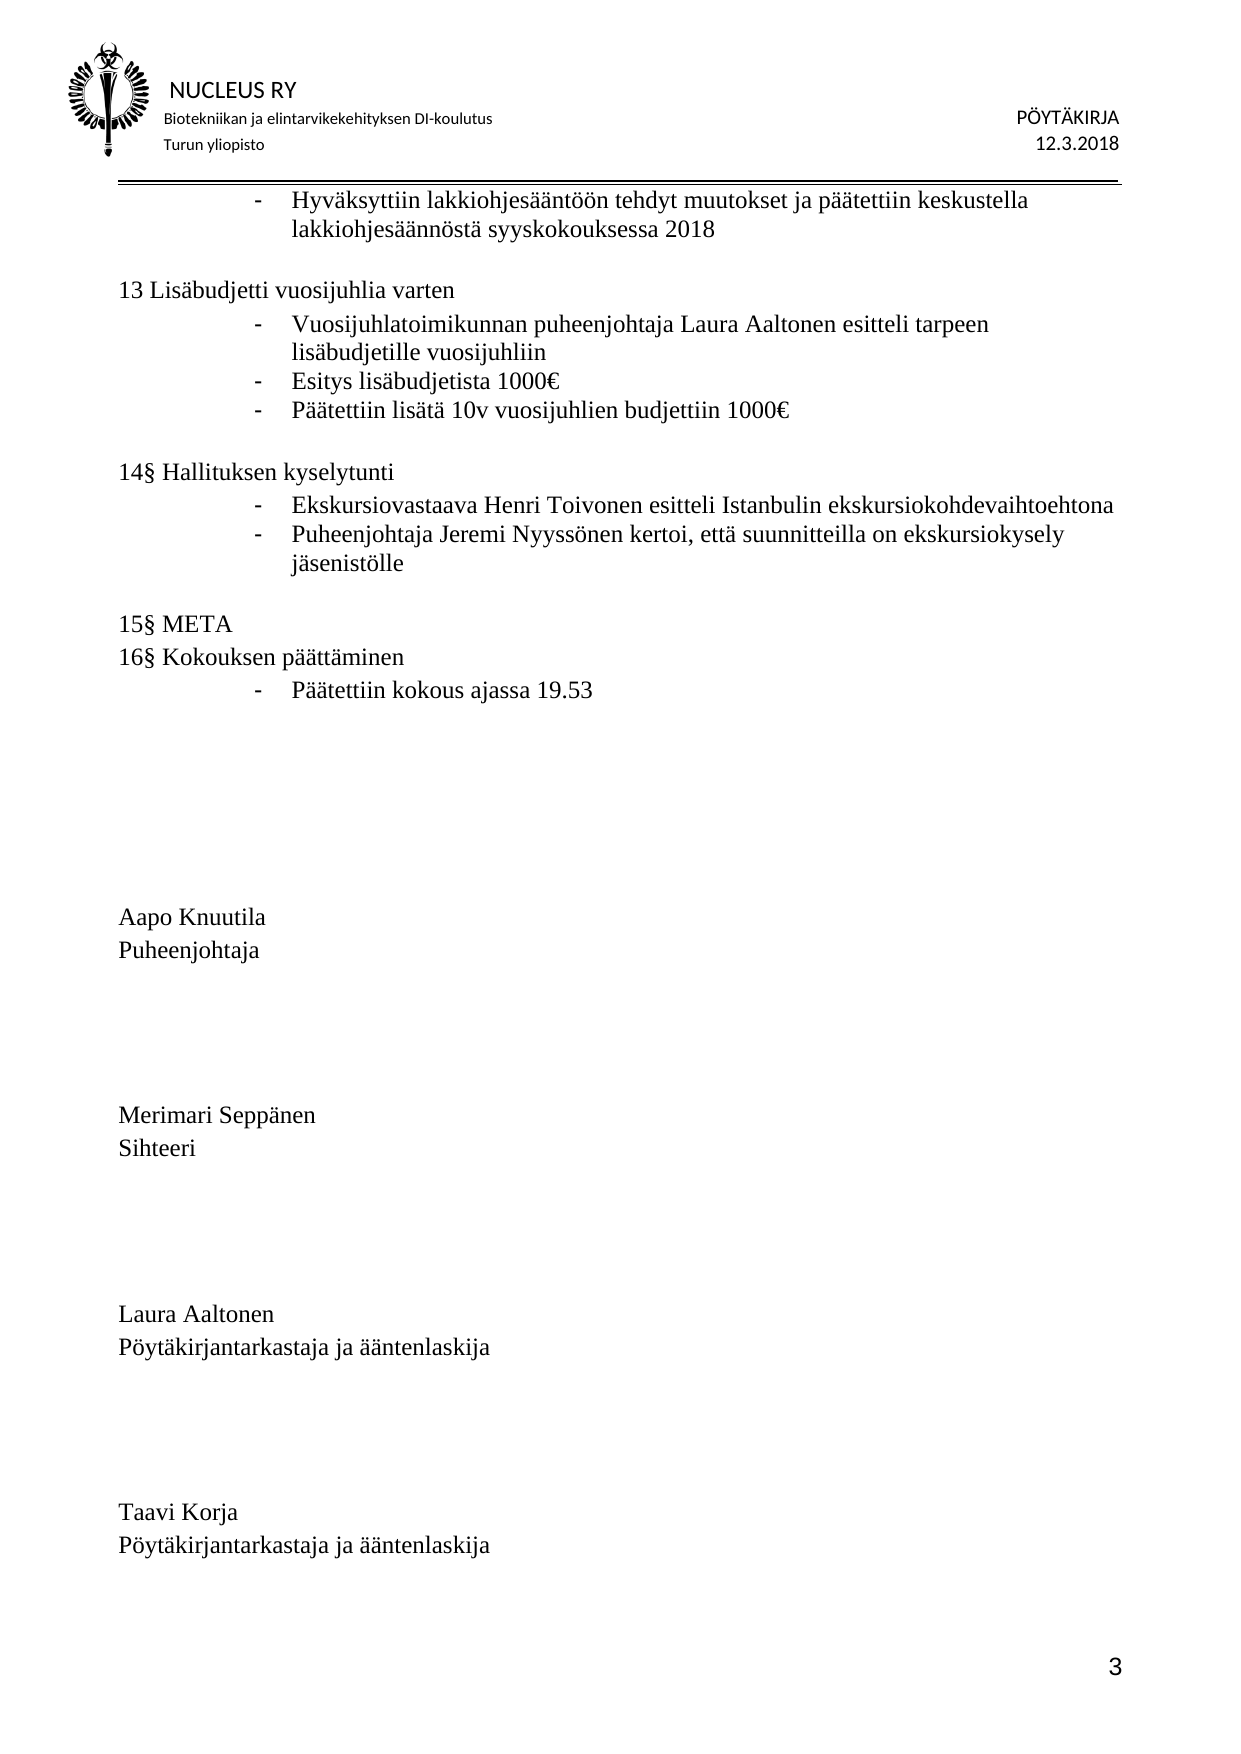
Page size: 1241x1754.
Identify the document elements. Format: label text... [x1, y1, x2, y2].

text Laura Aaltonen [118, 1299, 1122, 1327]
text 16§ Kokouksen päättäminen [118, 642, 1122, 671]
list Esitys lisäbudjetista 1000€ [254, 366, 1122, 395]
text Pöytäkirjantarkastaja ja ääntenlaskija [118, 1332, 1122, 1360]
list Päätettiin kokous ajassa 19.53 [254, 675, 1122, 704]
text Pöytäkirjantarkastaja ja ääntenlaskija [118, 1530, 1122, 1558]
text Aapo Knuutila [118, 902, 1122, 931]
text Merimari Seppänen [118, 1101, 1122, 1129]
text 14§ Hallituksen kyselytunti [118, 457, 1122, 486]
list Puheenjohtaja Jeremi Nyyssönen kertoi, että suunnitteilla on ekskursiokysely jäsenistölle [254, 519, 1122, 576]
picture [64, 37, 151, 157]
text Taavi Korja [118, 1497, 1122, 1526]
list Vuosijuhlatoimikunnan puheenjohtaja Laura Aaltonen esitteli tarpeen lisäbudjetille vuosijuhliin [254, 308, 1122, 366]
text 15§ META [118, 609, 1122, 638]
text Sihteeri [118, 1133, 1122, 1162]
text Puheenjohtaja [118, 935, 1122, 964]
list Päätettiin lisätä 10v vuosijuhlien budjettiin 1000€ [254, 395, 1122, 424]
list Hyväksyttiin lakkiohjesääntöön tehdyt muutokset ja päätettiin keskustella lakkiohjesäännöstä syyskokouksessa 2018 [254, 185, 1122, 242]
text 13 Lisäbudjetti vuosijuhlia varten [118, 276, 1122, 304]
list Ekskursiovastaava Henri Toivonen esitteli Istanbulin ekskursiokohdevaihtoehtona [254, 490, 1122, 519]
